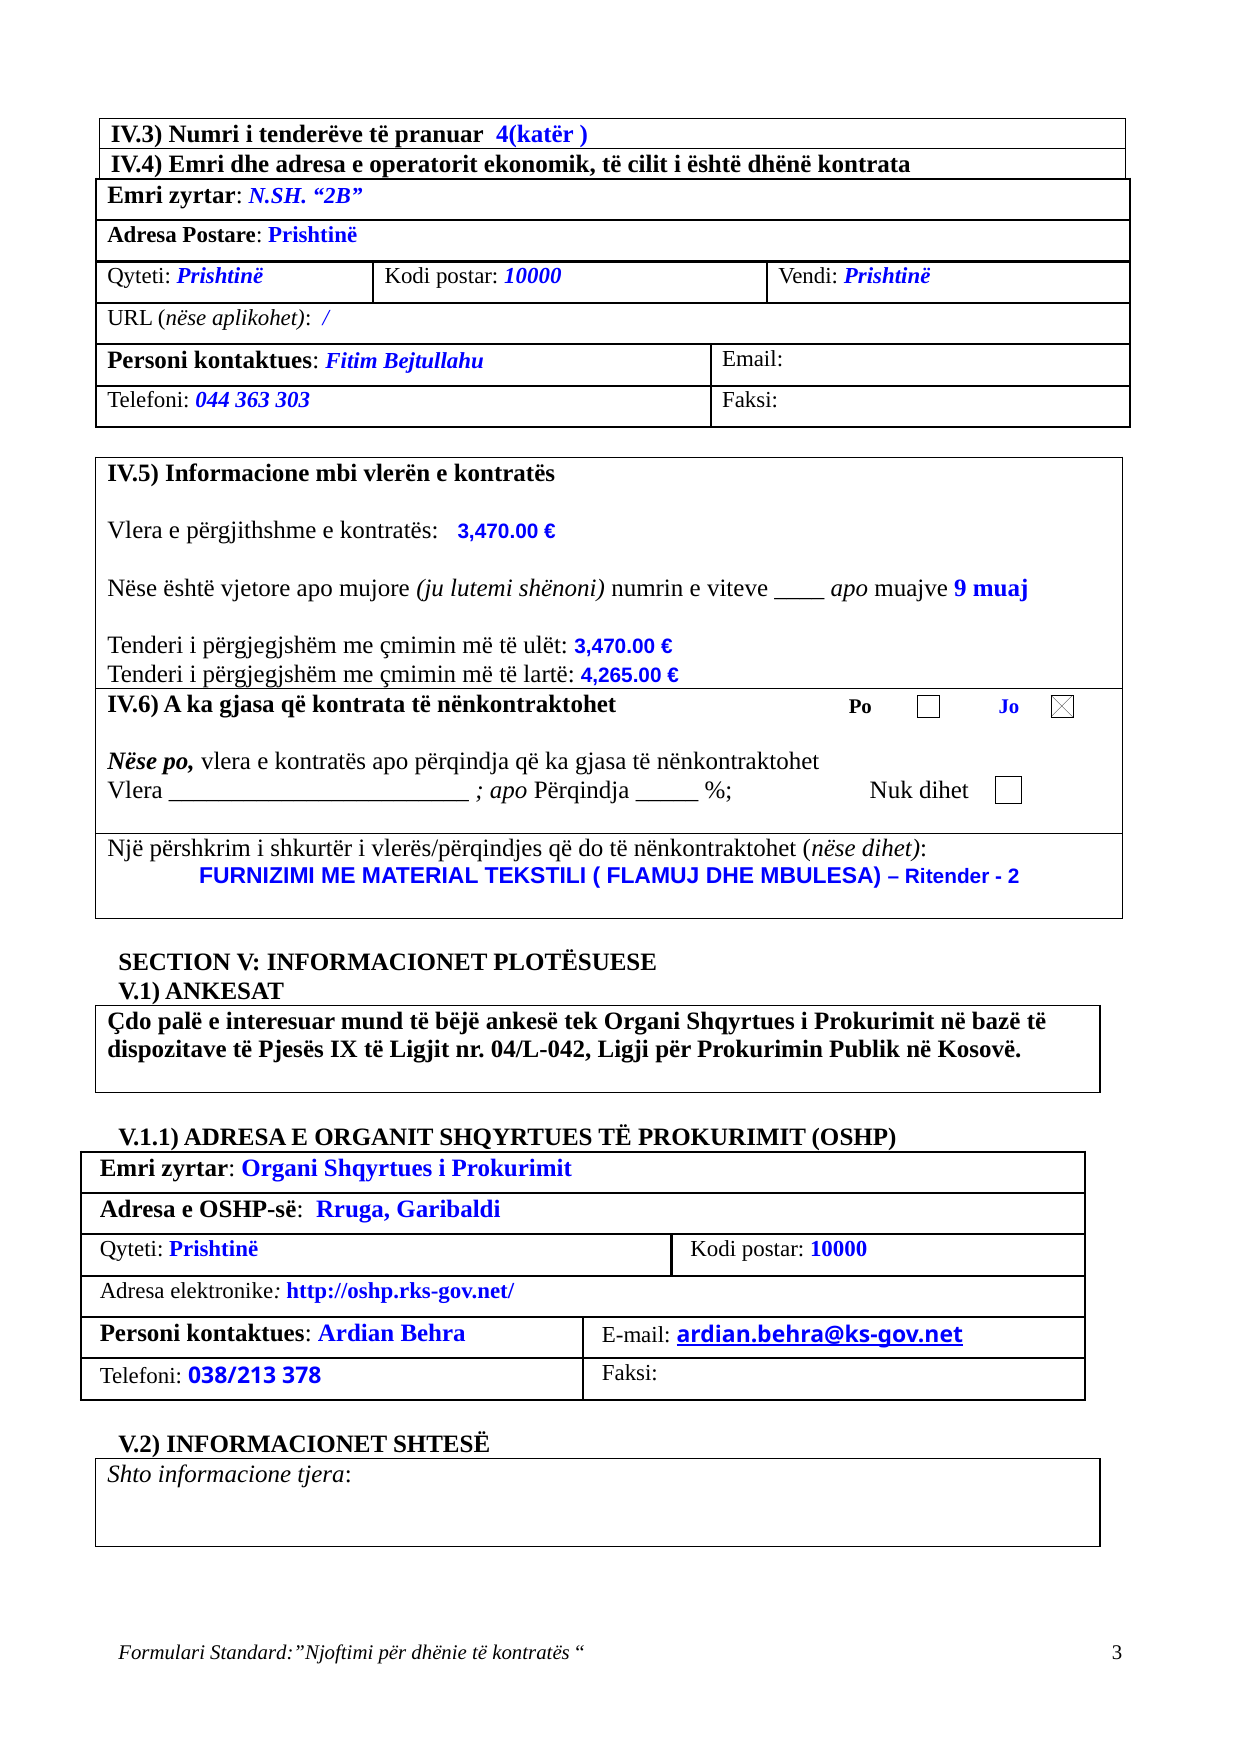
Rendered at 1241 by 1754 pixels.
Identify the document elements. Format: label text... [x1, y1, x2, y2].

table_cell E-mail: ardian.behra@ks-gov.net [584, 1318, 1084, 1357]
table_cell Email: [712, 345, 1129, 384]
text V.2) INFORMACIONET SHTESË [118, 1429, 1122, 1458]
table_cell IV.3) Numri i tenderëve të pranuar 4(katër ) [100, 119, 1125, 148]
text V.1.1) ADRESA E ORGANIT SHQYRTUES TË PROKURIMIT (OSHP) [118, 1122, 1122, 1151]
table_cell Adresa elektronike: http://oshp.rks-gov.net/ [82, 1277, 1084, 1316]
table_cell Telefoni: 038/213 378 [82, 1359, 582, 1399]
table_cell Vendi: Prishtinë [768, 263, 1129, 302]
table_cell Kodi postar: 10000 [374, 263, 766, 302]
table_header IV.5) Informacione mbi vlerën e kontratës Vlera e përgjithshme e kontratës: 3,470.00 € Nëse është vjetore apo mujore (ju lutemi shënoni) numrin e viteve ____ apo muajve 9 muaj Tenderi i përgjegjshëm me çmimin më të ulët: 3,470.00 € Tenderi i përgjegjshëm me çmimin më të lartë: 4,265.00 € [96, 458, 1122, 688]
table_cell Personi kontaktues: Fitim Bejtullahu [97, 345, 710, 384]
table_cell Kodi postar: 10000 [673, 1235, 1084, 1274]
table_header Shto informacione tjera: [96, 1459, 1099, 1546]
table_cell IV.4) Emri dhe adresa e operatorit ekonomik, të cilit i është dhënë kontrata [100, 149, 1125, 178]
table_cell IV.6) A ka gjasa që kontrata të nënkontraktohet Nëse po, vlera e kontratës apo përqindja që ka gjasa të nënkontraktohet Vlera ________________________ ; apo Përqindja _____ %; Nuk dihet [96, 689, 1122, 832]
text SECTION V: INFORMACIONET PLOTËSUESE [118, 947, 1122, 976]
table_cell URL (nëse aplikohet): / [97, 304, 1129, 343]
table_cell Adresa Postare: Prishtinë [97, 221, 1129, 260]
table_header Emri zyrtar: Organi Shqyrtues i Prokurimit [82, 1153, 1084, 1192]
table_cell Qyteti: Prishtinë [82, 1235, 670, 1274]
table_header Çdo palë e interesuar mund të bëjë ankesë tek Organi Shqyrtues i Prokurimit në bazë të dispozitave të Pjesës IX të Ligjit nr. 04/L-042, Ligji për Prokurimin Publik në Kosovë. [96, 1006, 1099, 1092]
table_cell Telefoni: 044 363 303 [97, 387, 710, 426]
table_cell Një përshkrim i shkurtër i vlerës/përqindjes që do të nënkontraktohet (nëse dihet): FURNIZIMI ME MATERIAL TEKSTILI ( FLAMUJ DHE MBULESA) – Ritender - 2 [96, 834, 1122, 917]
table_cell Faksi: [712, 387, 1129, 426]
table_cell Emri zyrtar: N.SH. “2B” [97, 180, 1129, 219]
table_cell Personi kontaktues: Ardian Behra [82, 1318, 582, 1357]
table_cell Adresa e OSHP-së: Rruga, Garibaldi [82, 1194, 1084, 1233]
table_cell Qyteti: Prishtinë [97, 263, 372, 302]
table_cell Faksi: [584, 1359, 1084, 1399]
text V.1) ANKESAT [118, 976, 1122, 1005]
